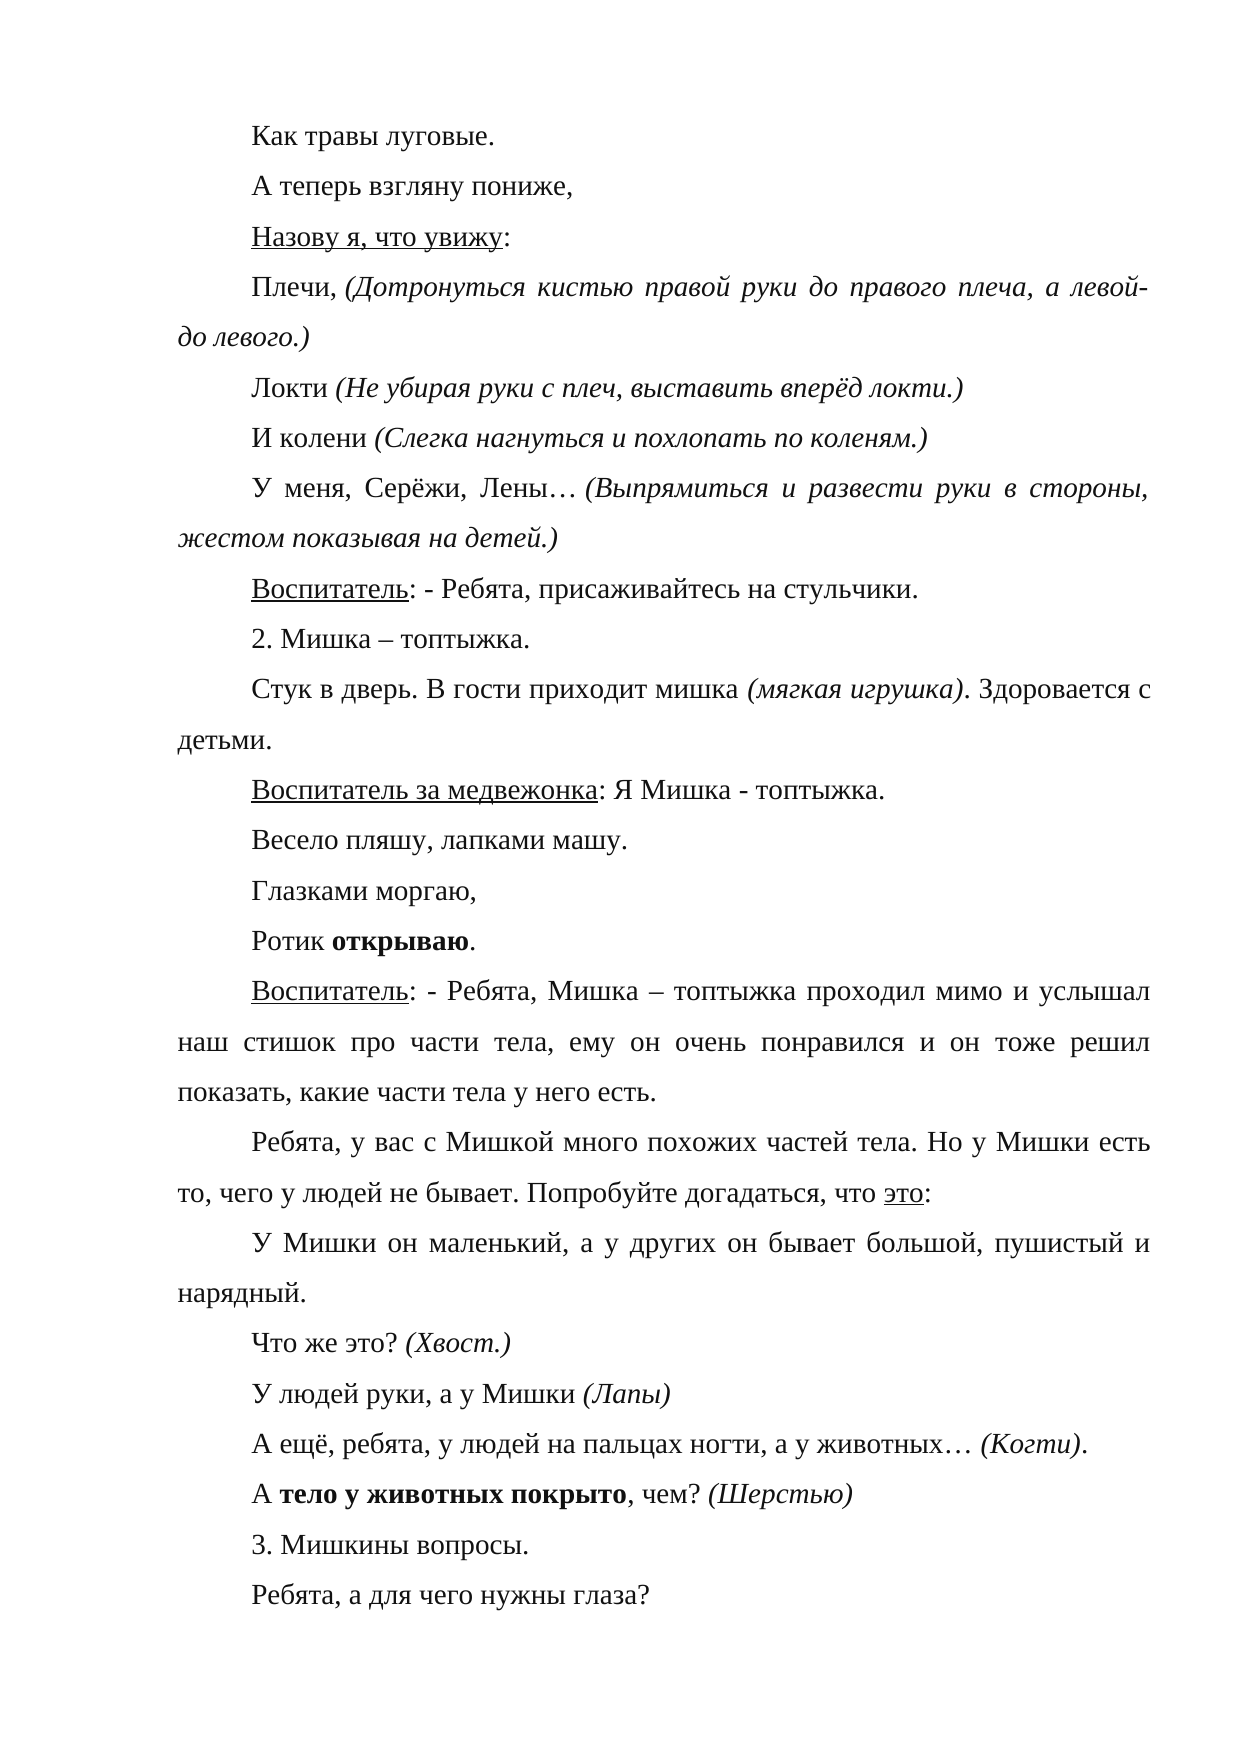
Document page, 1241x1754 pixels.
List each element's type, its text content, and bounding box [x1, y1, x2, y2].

text 3. Мишкины вопросы. [177, 1527, 1152, 1560]
text Плечи, (Дотронуться кистью правой руки до правого плеча, а левой- до левого.) [177, 269, 1152, 353]
text Ротик открываю. [177, 923, 1152, 957]
text Как травы луговые. [177, 118, 1152, 152]
text И колени (Слегка нагнуться и похлопать по коленям.) [177, 420, 1152, 453]
text Ребята, а для чего нужны глаза? [177, 1577, 1152, 1611]
text У меня, Серёжи, Лены… (Выпрямиться и развести руки в стороны, жестом показывая на детей.) [177, 470, 1152, 554]
text 2. Мишка – топтыжка. [177, 621, 1152, 655]
text Что же это? (Хвост.) [177, 1326, 1152, 1359]
text А ещё, ребята, у людей на пальцах ногти, а у животных… (Когти). [177, 1426, 1152, 1460]
text У Мишки он маленький, а у других он бывает большой, пушистый и нарядный. [177, 1225, 1152, 1309]
text Локти (Не убирая руки с плеч, выставить вперёд локти.) [177, 370, 1152, 403]
text А тело у животных покрыто, чем? (Шерстью) [177, 1477, 1152, 1510]
text Глазками моргаю, [177, 873, 1152, 906]
text Воспитатель: - Ребята, Мишка – топтыжка проходил мимо и услышал наш стишок про части тела, ему он очень понравился и он тоже решил показать, какие части тела у него есть. [177, 973, 1152, 1108]
text Весело пляшу, лапками машу. [177, 822, 1152, 856]
text Ребята, у вас с Мишкой много похожих частей тела. Но у Мишки есть то, чего у людей не бывает. Попробуйте догадаться, что это: [177, 1124, 1152, 1208]
text Стук в дверь. В гости приходит мишка (мягкая игрушка). Здоровается с детьми. [177, 672, 1152, 755]
text Воспитатель: - Ребята, присаживайтесь на стульчики. [177, 571, 1152, 604]
text А теперь взгляну пониже, [177, 168, 1152, 202]
text Воспитатель за медвежонка: Я Мишка - топтыжка. [177, 772, 1152, 806]
text Назову я, что увижу: [177, 219, 1152, 252]
text У людей руки, а у Мишки (Лапы) [177, 1376, 1152, 1409]
